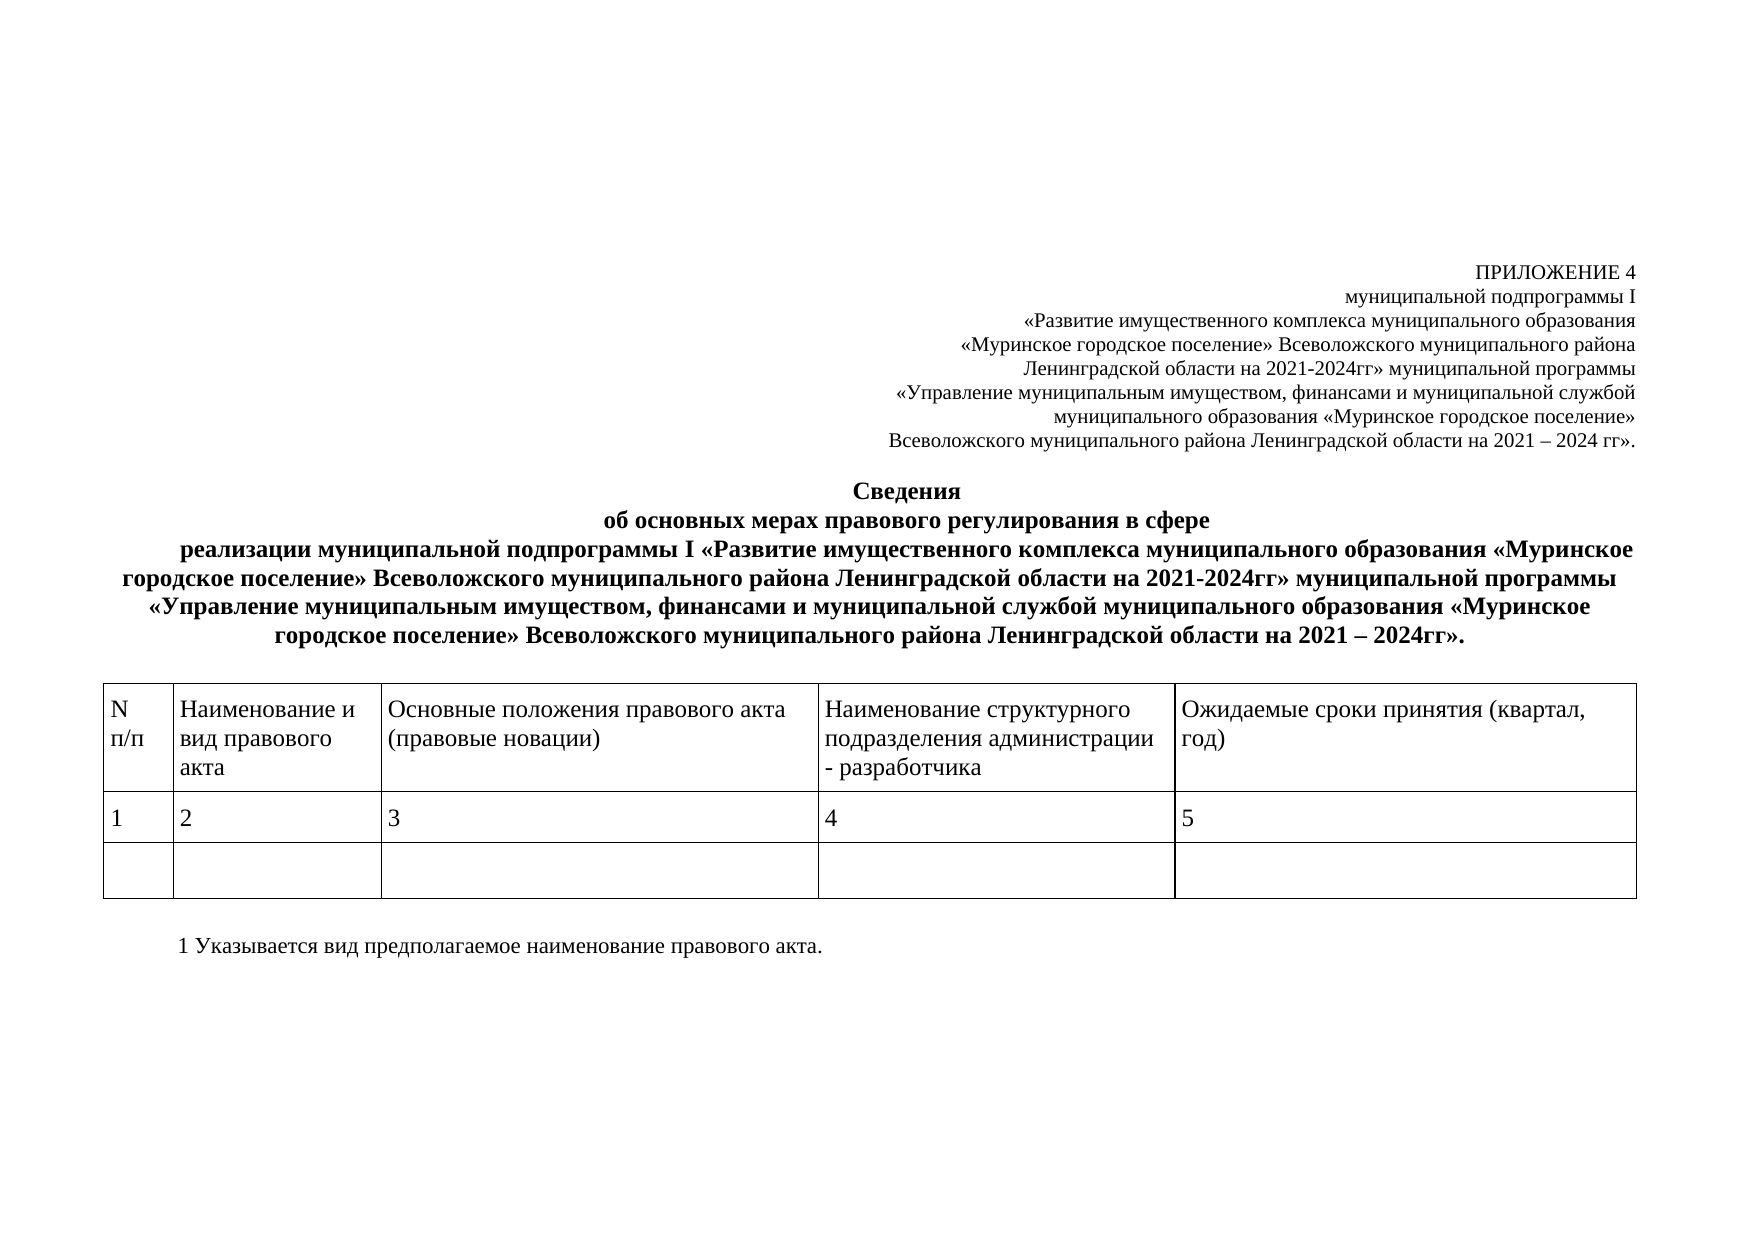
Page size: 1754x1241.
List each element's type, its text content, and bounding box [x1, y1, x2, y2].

table_cell [1176, 843, 1636, 898]
text «Развитие имущественного комплекса муниципального образования [103, 308, 1636, 332]
text ПРИЛОЖЕНИЕ 4 [103, 260, 1636, 284]
text «Управление муниципальным имуществом, финансами и муниципальной службой [103, 380, 1636, 404]
table_header Наименование структурного подразделения администрации - разработчика [819, 684, 1174, 791]
table_cell 1 [104, 792, 173, 842]
text муниципального образования «Муринское городское поселение» [103, 404, 1636, 428]
table_cell 4 [819, 792, 1174, 842]
table_cell [819, 843, 1174, 898]
text Всеволожского муниципального района Ленинградской области на 2021 – 2024 гг». [103, 428, 1636, 452]
text Ленинградской области на 2021-2024гг» муниципальной программы [103, 356, 1636, 380]
table_header Основные положения правового акта (правовые новации) [382, 684, 818, 791]
table_cell 3 [382, 792, 818, 842]
table_cell [104, 843, 173, 898]
table_header Ожидаемые сроки принятия (квартал, год) [1176, 684, 1636, 791]
text муниципальной подпрограммы I [103, 284, 1636, 308]
text об основных мерах правового регулирования в сфере [103, 505, 1636, 534]
table_header N п/п [104, 684, 173, 791]
text 1 Указывается вид предполагаемое наименование правового акта. [103, 932, 1636, 959]
text «Муринское городское поселение» Всеволожского муниципального района [103, 332, 1636, 356]
table_header Наименование и вид правового акта [174, 684, 381, 791]
table_cell [174, 843, 381, 898]
text реализации муниципальной подпрограммы I «Развитие имущественного комплекса муниципального образования «Муринское городское поселение» Всеволожского муниципального района Ленинградской области на 2021-2024гг» муниципальной программы «Управление муниципальным имуществом, финансами и муниципальной службой муниципального образования «Муринское городское поселение» Всеволожского муниципального района Ленинградской области на 2021 – 2024гг». [103, 534, 1636, 649]
table_cell [382, 843, 818, 898]
table_cell 5 [1176, 792, 1636, 842]
text Сведения [103, 476, 1636, 505]
table_cell 2 [174, 792, 381, 842]
